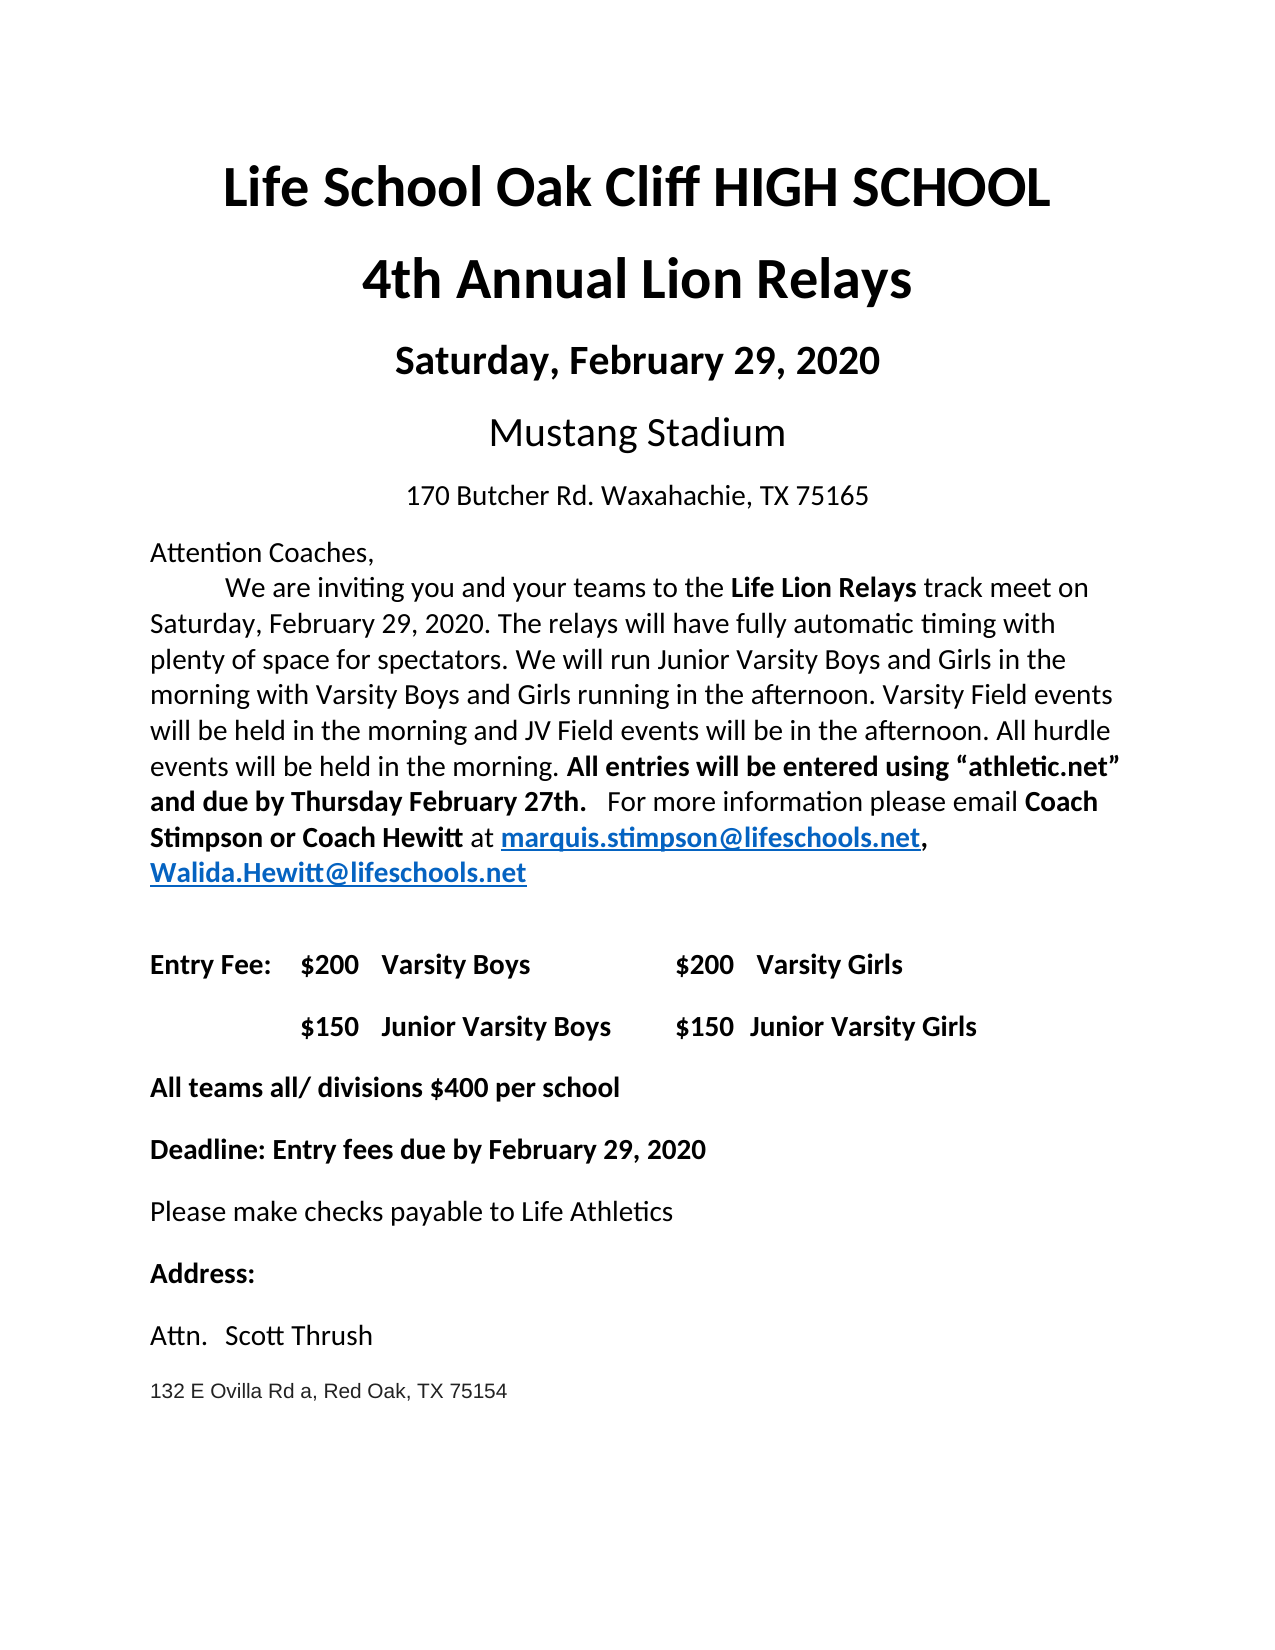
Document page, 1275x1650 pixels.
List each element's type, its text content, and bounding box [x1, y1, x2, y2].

text Please make checks payable to Life Athletics [150, 1193, 1125, 1229]
text Mustang Stadium [150, 406, 1125, 457]
text Saturday, February 29, 2020 [150, 334, 1125, 385]
text Deadline: Entry fees due by February 29, 2020 [150, 1131, 1125, 1167]
text $150 Junior Varsity Boys $150 Junior Varsity Girls [150, 1008, 1125, 1043]
text We are inviting you and your teams to the Life Lion Relays track meet on Saturday, February 29, 2020. The relays will have fully automatic timing with plenty of space for spectators. We will run Junior Varsity Boys and Girls in the morning with Varsity Boys and Girls running in the afternoon. Varsity Field events will be held in the morning and JV Field events will be in the afternoon. All hurdle events will be held in the morning. All entries will be entered using “athletic.net” and due by Thursday February 27th. For more information please email Coach Stimpson or Coach Hewitt at marquis.stimpson@lifeschools.net, Walida.Hewitt@lifeschools.net [150, 569, 1125, 890]
text All teams all/ divisions $400 per school [150, 1069, 1125, 1105]
text 132 E Ovilla Rd a, Red Oak, TX 75154 [150, 1378, 1125, 1402]
text Attention Coaches, [150, 534, 1125, 569]
text Address: [150, 1255, 1125, 1291]
text Life School Oak Cliff HIGH SCHOOL [150, 150, 1125, 221]
text Attn. Scott Thrush [150, 1317, 1125, 1352]
text 4th Annual Lion Relays [150, 242, 1125, 313]
text Entry Fee: $200 Varsity Boys $200 Varsity Girls [150, 946, 1125, 982]
text 170 Butcher Rd. Waxahachie, TX 75165 [150, 477, 1125, 513]
